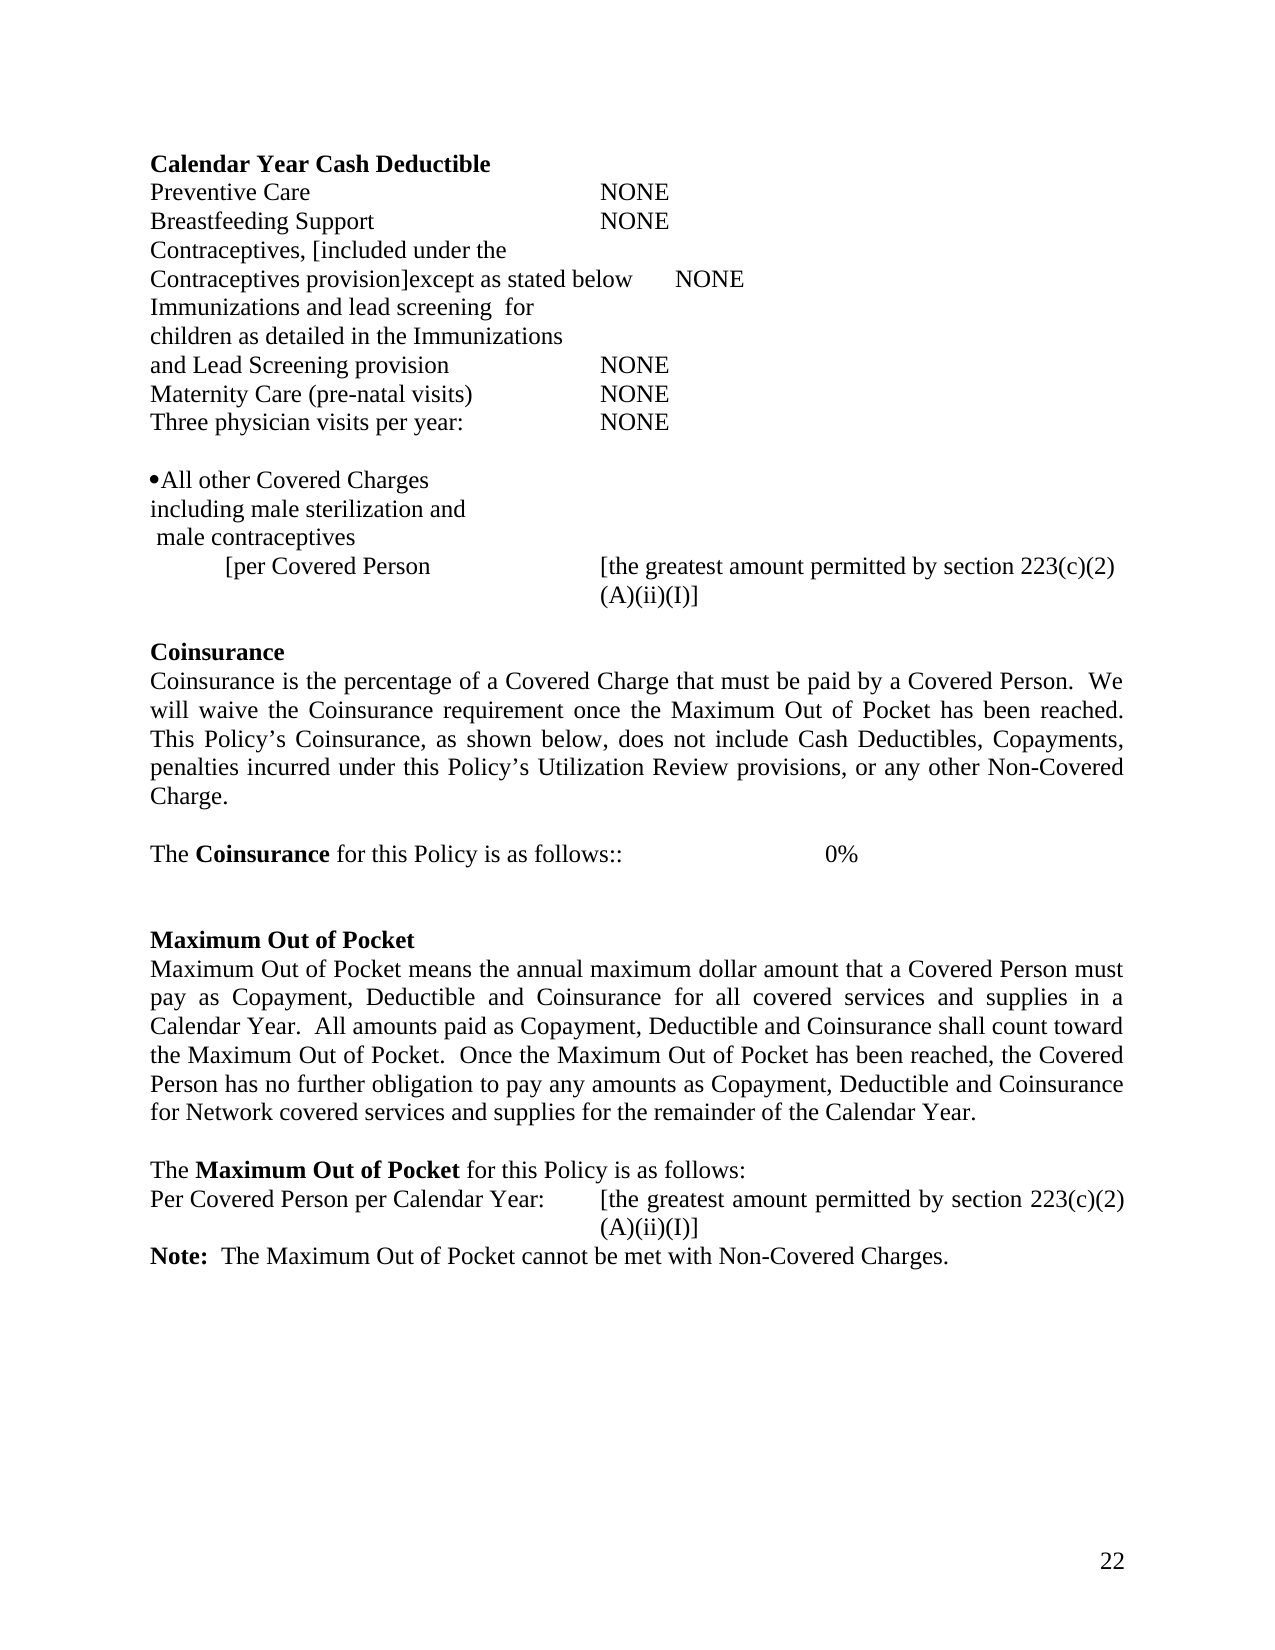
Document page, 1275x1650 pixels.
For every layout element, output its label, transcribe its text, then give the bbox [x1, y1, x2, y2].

text Contraceptives provision]except as stated below NONE [150, 264, 1125, 292]
text Calendar Year Cash Deductible [150, 149, 1125, 177]
text Note: The Maximum Out of Pocket cannot be met with Non-Covered Charges. [150, 1241, 1125, 1270]
text Maternity Care (pre-natal visits) NONE [150, 379, 1125, 407]
text Preventive Care NONE [150, 177, 1125, 206]
text All other Covered Charges [150, 465, 1125, 494]
text Maximum Out of Pocket [150, 925, 1125, 954]
text Coinsurance is the percentage of a Covered Charge that must be paid by a Covered Person. We will waive the Coinsurance requirement once the Maximum Out of Pocket has been reached. This Policy’s Coinsurance, as shown below, does not include Cash Deductibles, Copayments, penalties incurred under this Policy’s Utilization Review provisions, or any other Non-Covered Charge. [150, 666, 1125, 810]
text including male sterilization and [150, 494, 1125, 522]
text Contraceptives, [included under the [150, 235, 1125, 264]
text Maximum Out of Pocket means the annual maximum dollar amount that a Covered Person must pay as Copayment, Deductible and Coinsurance for all covered services and supplies in a Calendar Year. All amounts paid as Copayment, Deductible and Coinsurance shall count toward the Maximum Out of Pocket. Once the Maximum Out of Pocket has been reached, the Covered Person has no further obligation to pay any amounts as Copayment, Deductible and Coinsurance for Network covered services and supplies for the remainder of the Calendar Year. [150, 954, 1125, 1126]
text male contraceptives [150, 522, 1125, 551]
text and Lead Screening provision NONE [150, 350, 1125, 379]
text [per Covered Person [the greatest amount permitted by section 223(c)(2)(A)(ii)(I)] [225, 551, 1125, 609]
text The Coinsurance for this Policy is as follows:: 0% [150, 839, 1125, 867]
text The Maximum Out of Pocket for this Policy is as follows: [150, 1155, 1125, 1184]
text Coinsurance [150, 637, 1125, 666]
text Breastfeeding Support NONE [150, 206, 1125, 235]
text Immunizations and lead screening for [150, 292, 1125, 321]
text Three physician visits per year: NONE [150, 407, 1125, 436]
text Per Covered Person per Calendar Year: [the greatest amount permitted by section 223(c)(2)(A)(ii)(I)] [150, 1184, 1125, 1241]
text children as detailed in the Immunizations [150, 321, 1125, 350]
